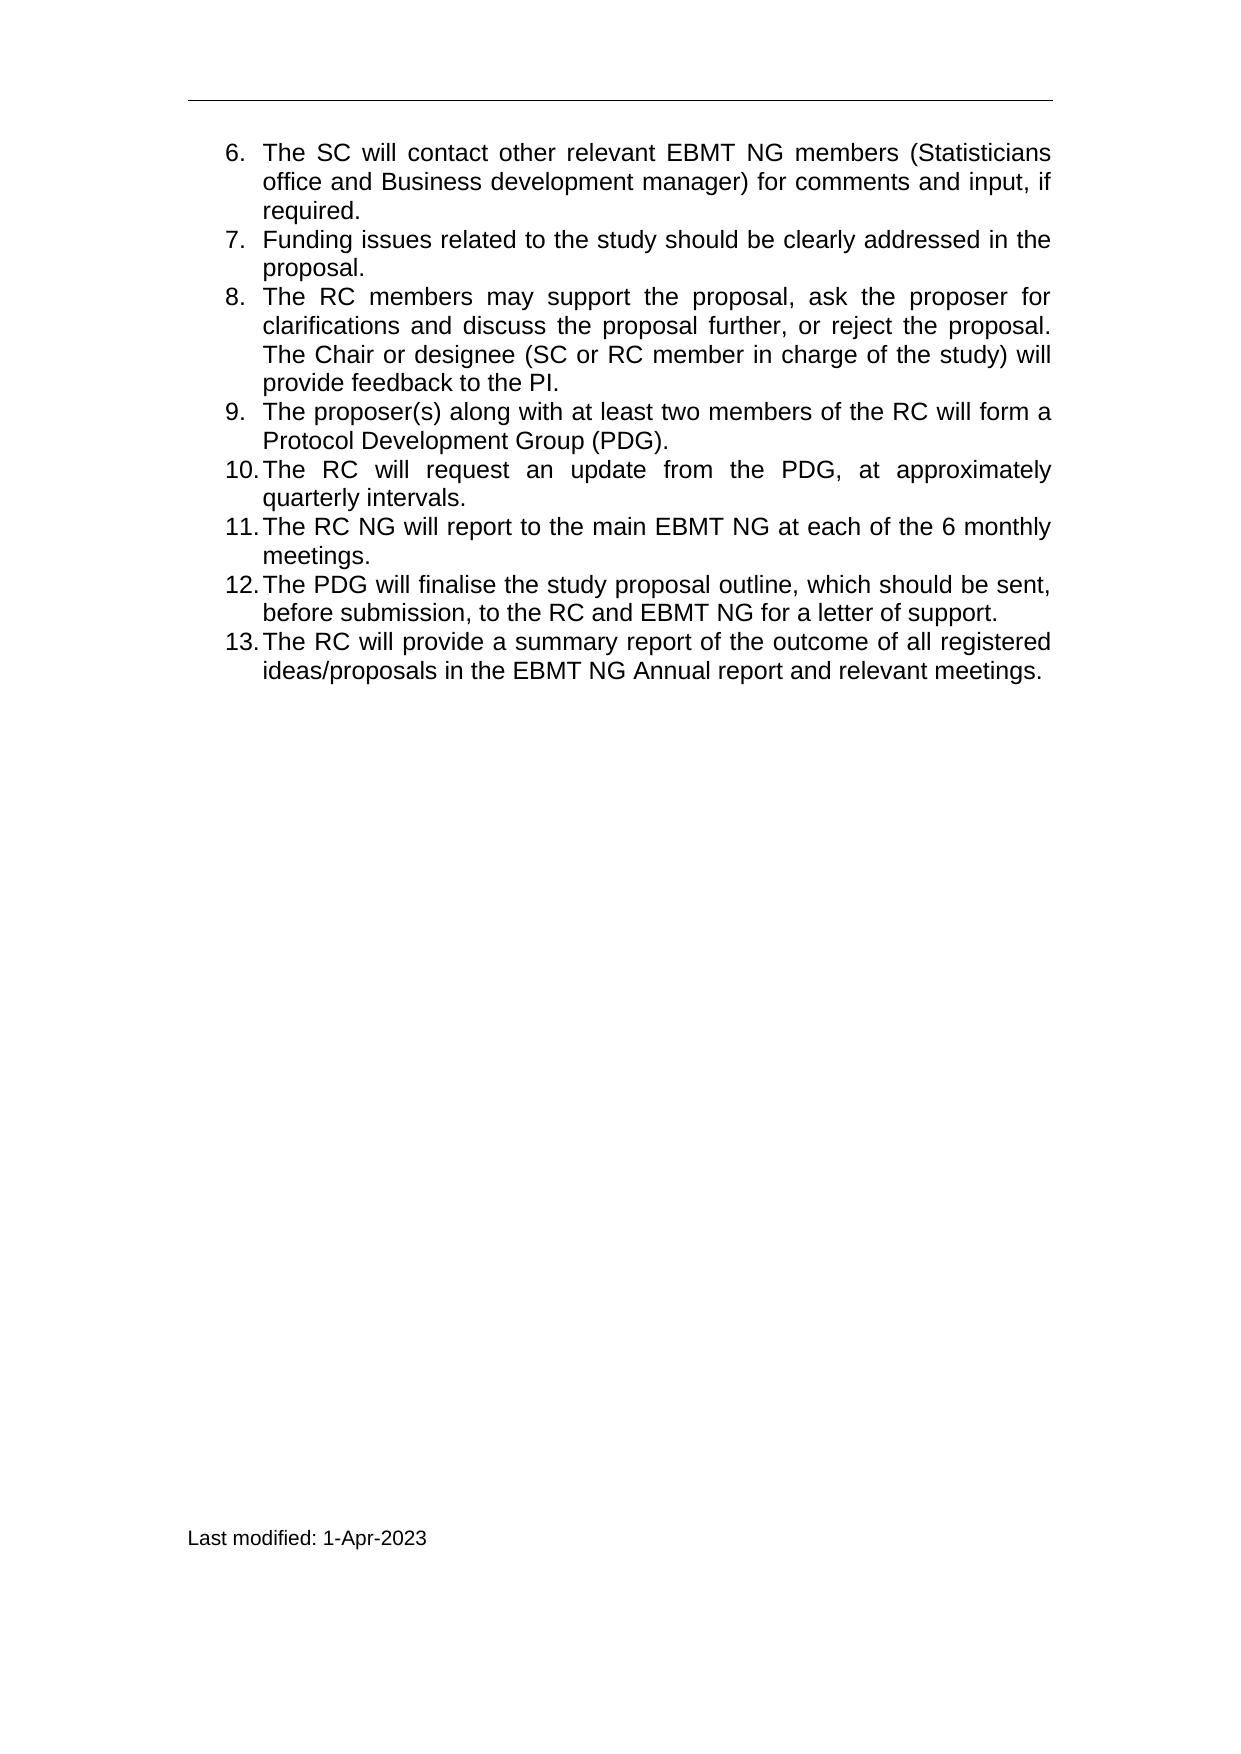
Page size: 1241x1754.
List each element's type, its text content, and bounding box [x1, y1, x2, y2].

list The RC NG will report to the main EBMT NG at each of the 6 monthly meetings. [225, 512, 1053, 570]
list Funding issues related to the study should be clearly addressed in the proposal. [225, 225, 1053, 282]
list The SC will contact other relevant EBMT NG members (Statisticians office and Business development manager) for comments and input, if required. [225, 138, 1053, 225]
list The PDG will finalise the study proposal outline, which should be sent, before submission, to the RC and EBMT NG for a letter of support. [225, 570, 1053, 627]
list The RC will request an update from the PDG, at approximately quarterly intervals. [225, 455, 1053, 512]
list The RC will provide a summary report of the outcome of all registered ideas/proposals in the EBMT NG Annual report and relevant meetings. [225, 627, 1053, 685]
list The proposer(s) along with at least two members of the RC will form a Protocol Development Group (PDG). [225, 397, 1053, 455]
list The RC members may support the proposal, ask the proposer for clarifications and discuss the proposal further, or reject the proposal. The Chair or designee (SC or RC member in charge of the study) will provide feedback to the PI. [225, 282, 1053, 397]
